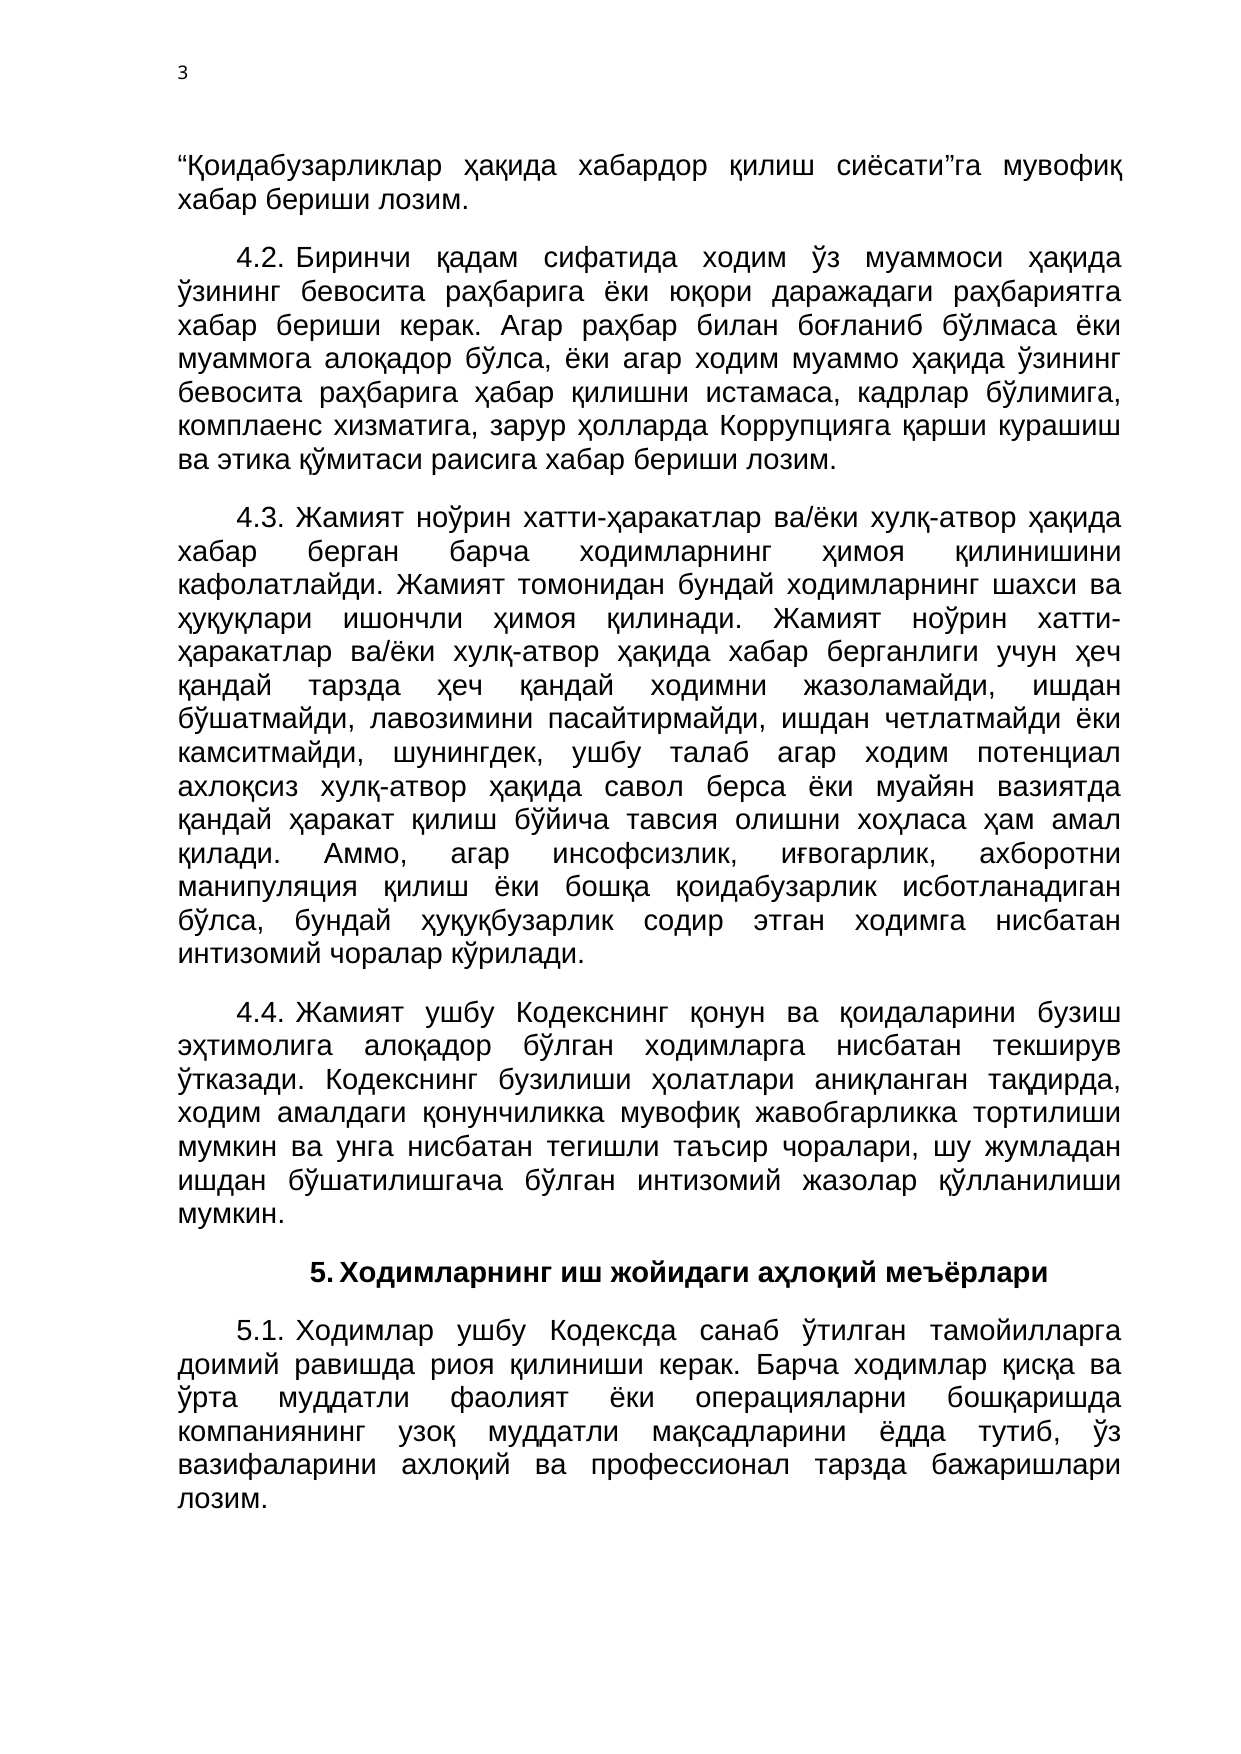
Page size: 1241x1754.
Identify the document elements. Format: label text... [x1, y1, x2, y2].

text Ходимлар ушбу Кодексда санаб ўтилган тамойилларга доимий равишда риоя қилиниши керак. Барча ходимлар қисқа ва ўрта муддатли фаолият ёки операцияларни бошқаришда компаниянинг узоқ муддатли мақсадларини ёдда тутиб, ўз вазифаларини ахлоқий ва профессионал тарзда бажаришлари лозим. [177, 1313, 1122, 1514]
text Биринчи қадам сифатида ходим ўз муаммоси ҳақида ўзининг бевосита раҳбарига ёки юқори даражадаги раҳбариятга хабар бериши керак. Агар раҳбар билан боғланиб бўлмаса ёки муаммога алоқадор бўлса, ёки агар ходим муаммо ҳақида ўзининг бевосита раҳбарига ҳабар қилишни истамаса, кадрлар бўлимига, комплаенс хизматига, зарур ҳолларда Коррупцияга қарши курашиш ва этика қўмитаси раисига хабар бериши лозим. [177, 241, 1122, 475]
text Ходимларнинг иш жойидаги аҳлоқий меъёрлари [177, 1255, 1122, 1288]
text Жамият ноўрин хатти-ҳаракатлар ва/ёки хулқ-атвор ҳақида хабар берган барча ходимларнинг ҳимоя қилинишини кафолатлайди. Жамият томонидан бундай ходимларнинг шахси ва ҳуқуқлари ишончли ҳимоя қилинади. Жамият ноўрин хатти-ҳаракатлар ва/ёки хулқ-атвор ҳақида хабар берганлиги учун ҳеч қандай тарзда ҳеч қандай ходимни жазоламайди, ишдан бўшатмайди, лавозимини пасайтирмайди, ишдан четлатмайди ёки камситмайди, шунингдек, ушбу талаб агар ходим потенциал ахлоқсиз хулқ-атвор ҳақида савол берса ёки муайян вазиятда қандай ҳаракат қилиш бўйича тавсия олишни хоҳласа ҳам амал қилади. Аммо, агар инсофсизлик, иғвогарлик, ахборотни манипуляция қилиш ёки бошқа қоидабузарлик исботланадиган бўлса, бундай ҳуқуқбузарлик содир этган ходимга нисбатан интизомий чоралар кўрилади. [177, 500, 1122, 970]
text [177, 148, 1122, 216]
text Жамият ушбу Кодекснинг қонун ва қоидаларини бузиш эҳтимолига алоқадор бўлган ходимларга нисбатан текширув ўтказади. Кодекснинг бузилиши ҳолатлари аниқланган тақдирда, ходим амалдаги қонунчиликка мувофиқ жавобгарликка тортилиши мумкин ва унга нисбатан тегишли таъсир чоралари, шу жумладан ишдан бўшатилишгача бўлган интизомий жазолар қўлланилиши мумкин. [177, 995, 1122, 1230]
